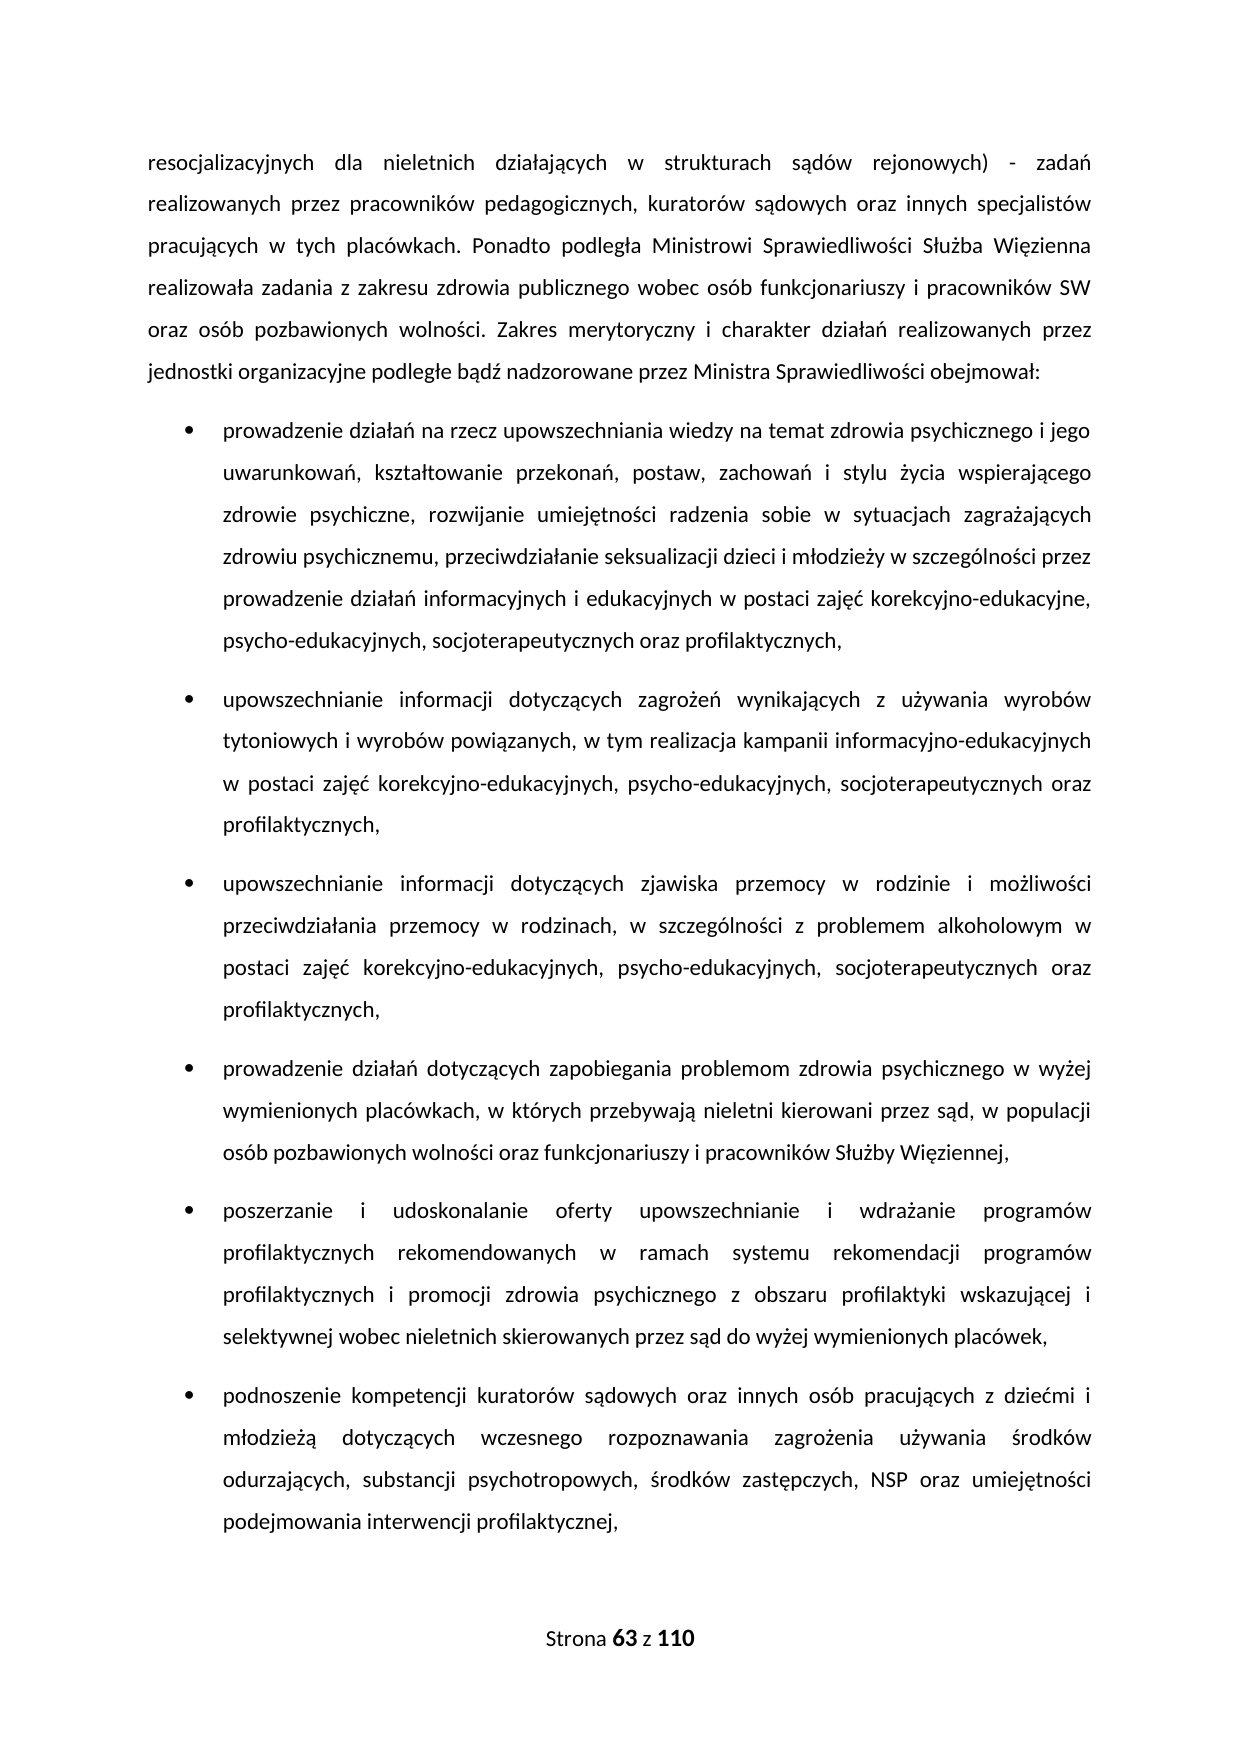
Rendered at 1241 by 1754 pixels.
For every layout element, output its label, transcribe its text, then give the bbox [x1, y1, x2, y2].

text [148, 148, 1093, 386]
list poszerzanie i udoskonalanie oferty upowszechnianie i wdrażanie programów profilaktycznych rekomendowanych w ramach systemu rekomendacji programów profilaktycznych i promocji zdrowia psychicznego z obszaru profilaktyki wskazującej i selektywnej wobec nieletnich skierowanych przez sąd do wyżej wymienionych placówek, [185, 1196, 1093, 1350]
list prowadzenie działań dotyczących zapobiegania problemom zdrowia psychicznego w wyżej wymienionych placówkach, w których przebywają nieletni kierowani przez sąd, w populacji osób pozbawionych wolności oraz funkcjonariuszy i pracowników Służby Więziennej, [185, 1054, 1093, 1166]
list prowadzenie działań na rzecz upowszechniania wiedzy na temat zdrowia psychicznego i jego uwarunkowań, kształtowanie przekonań, postaw, zachowań i stylu życia wspierającego zdrowie psychiczne, rozwijanie umiejętności radzenia sobie w sytuacjach zagrażających zdrowiu psychicznemu, przeciwdziałanie seksualizacji dzieci i młodzieży w szczególności przez prowadzenie działań informacyjnych i edukacyjnych w postaci zajęć korekcyjno-edukacyjne, psycho-edukacyjnych, socjoterapeutycznych oraz profilaktycznych, [185, 416, 1093, 654]
list upowszechnianie informacji dotyczących zjawiska przemocy w rodzinie i możliwości przeciwdziałania przemocy w rodzinach, w szczególności z problemem alkoholowym w postaci zajęć korekcyjno-edukacyjnych, psycho-edukacyjnych, socjoterapeutycznych oraz profilaktycznych, [185, 869, 1093, 1023]
list upowszechnianie informacji dotyczących zagrożeń wynikających z używania wyrobów tytoniowych i wyrobów powiązanych, w tym realizacja kampanii informacyjno-edukacyjnych w postaci zajęć korekcyjno-edukacyjnych, psycho-edukacyjnych, socjoterapeutycznych oraz profilaktycznych, [185, 685, 1093, 839]
list podnoszenie kompetencji kuratorów sądowych oraz innych osób pracujących z dziećmi i młodzieżą dotyczących wczesnego rozpoznawania zagrożenia używania środków odurzających, substancji psychotropowych, środków zastępczych, NSP oraz umiejętności podejmowania interwencji profilaktycznej, [185, 1381, 1093, 1535]
